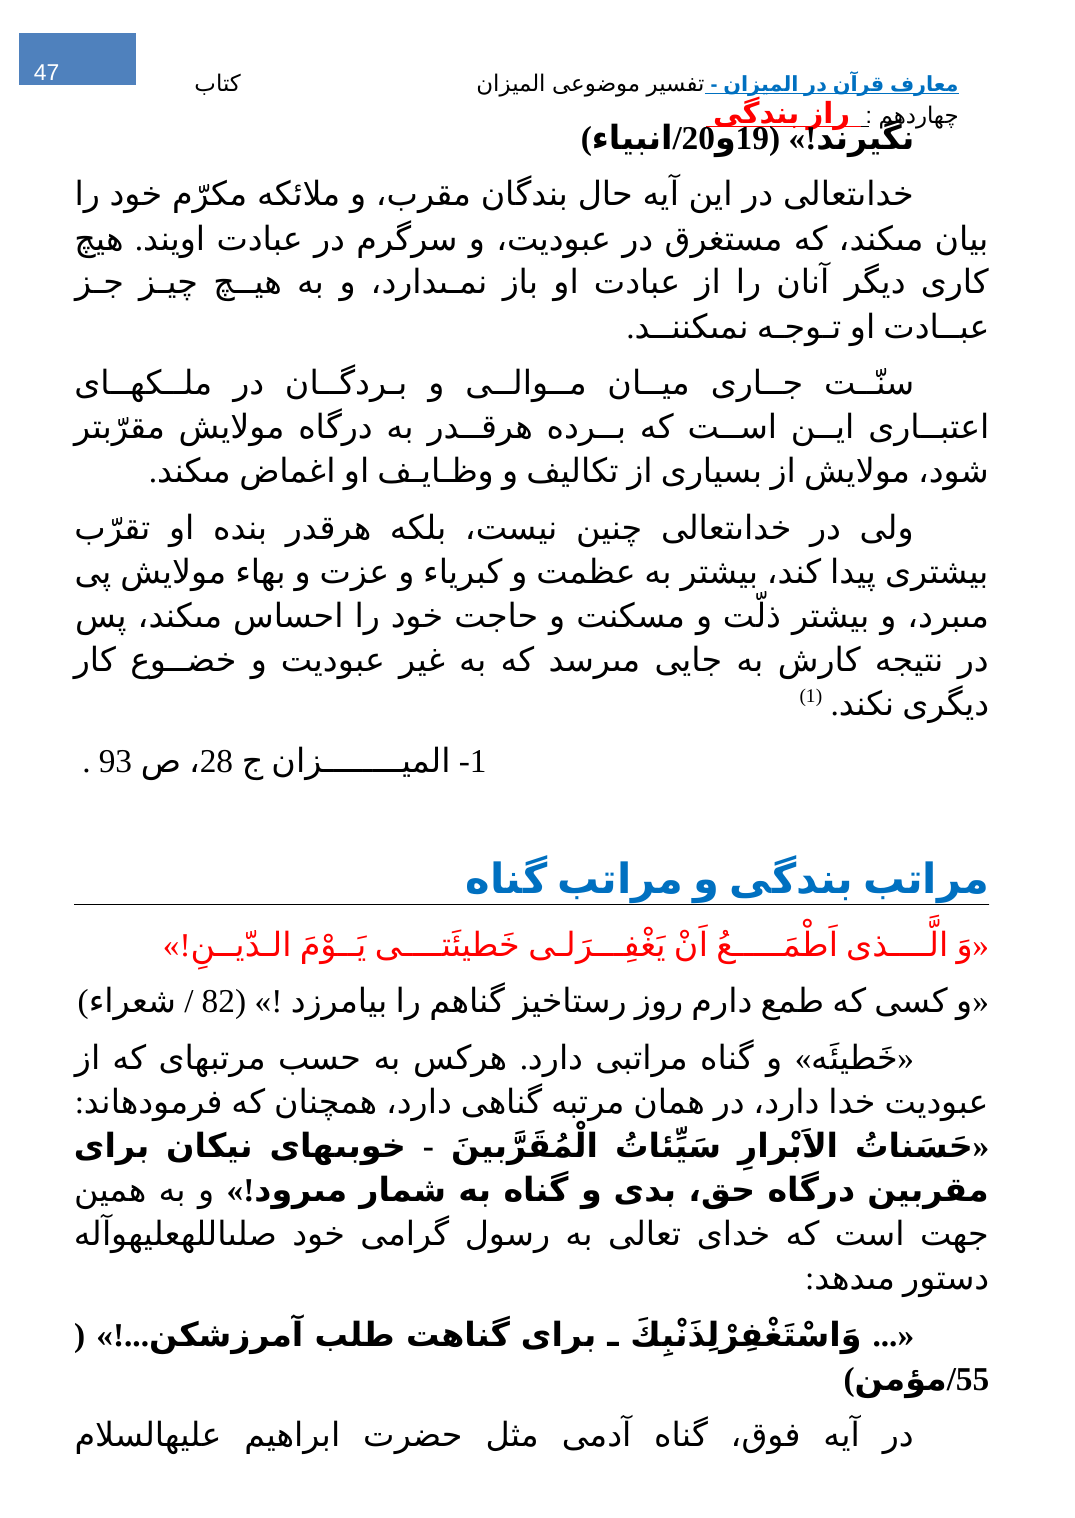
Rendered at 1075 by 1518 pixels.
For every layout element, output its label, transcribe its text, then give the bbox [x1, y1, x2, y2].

text سنّــت جــارى ميــان مــوالــى و بـردگــان در ملــك‏هــاى اعتبــارى ايــن اســت كه بــرده هرقــدر به درگاه مولايش مقرّب‏تر شود، مولايش از بسيارى از تكاليف و وظـايـف او اغماض مى‏كند. [74, 363, 989, 490]
text «خَطيئَه» و گناه مراتبى دارد. هركس به حسب مرتبه‏اى كه از عبوديت خدا دارد، در همان مرتبه گناهى دارد، هم‏چنان كه فرموده‏اند: «حَسَناتُ الاَبْرارِ سَيِّئاتُ الْمُقَرَّبينَ - خوبى‏هاى نيكان براى مقربين درگاه حق، بدى و گناه به شمار مى‏رود!» و به همين جهت است كه خداى تعالى به رسول گرامى خود صلى‏الله‏عليه‏و‏آله دستور مى‏دهد: [74, 1038, 989, 1297]
text «... وَاسْتَغْفِرْلِذَنْبِكَ ـ براى گناهت طلب آمرزش‏كن...!» (55/مؤمن) [74, 1315, 989, 1397]
text «و كسى كه طمع دارم روز رستاخيز گناهم را بيامرزد !» (82 / شعراء) [74, 981, 989, 1020]
text خداى‏تعالى در اين آيه حال بندگان مقرب، و ملائكه مكرّم خود را بيان مى‏كند، كه مستغرق در عبوديت، و سرگرم در عبادت اويند. هيچ كارى ديگر آنان را از عبادت او باز نمـى‏دارد، و به هيــچ چيـز جـز عبــادت او تـوجـه نمى‏كننــد. [74, 175, 989, 345]
text 1- الميــــــــزان ج 28، ص 93 . [74, 741, 989, 779]
text ولى در خداى‏تعالى چنين نيست، بلكه هرقدر بنده او تقرّب بيشترى پيدا كند، بيشتر به عظمت و كبرياء و عزت و بهاء مولايش پى مى‏برد، و بيشتر ذلّت و مسكنت و حاجت خود را احساس مى‏كند، پس در نتيجه كارش به جايى مى‏رسد كه به غير عبوديت و خضــوع كار ديگرى نكند. (1) [74, 508, 989, 723]
subtitle مراتب بندگى و مراتب گناه [74, 854, 989, 904]
text «وَ الَّــــذى اَطْمَـــــعُ اَنْ يَغْفِـــرَلـى خَطيئَتــــى يَــوْمَ الـدّيــنِ!» [74, 925, 989, 963]
text «... و آن‏ها كه نزد اويند از عبادتش استكبار نمى‏كنند و خسته نمى‏شوند، شب و روز تسبيح گويند و سستى نگيرند!» (19و20/انبياء) [74, 118, 914, 156]
